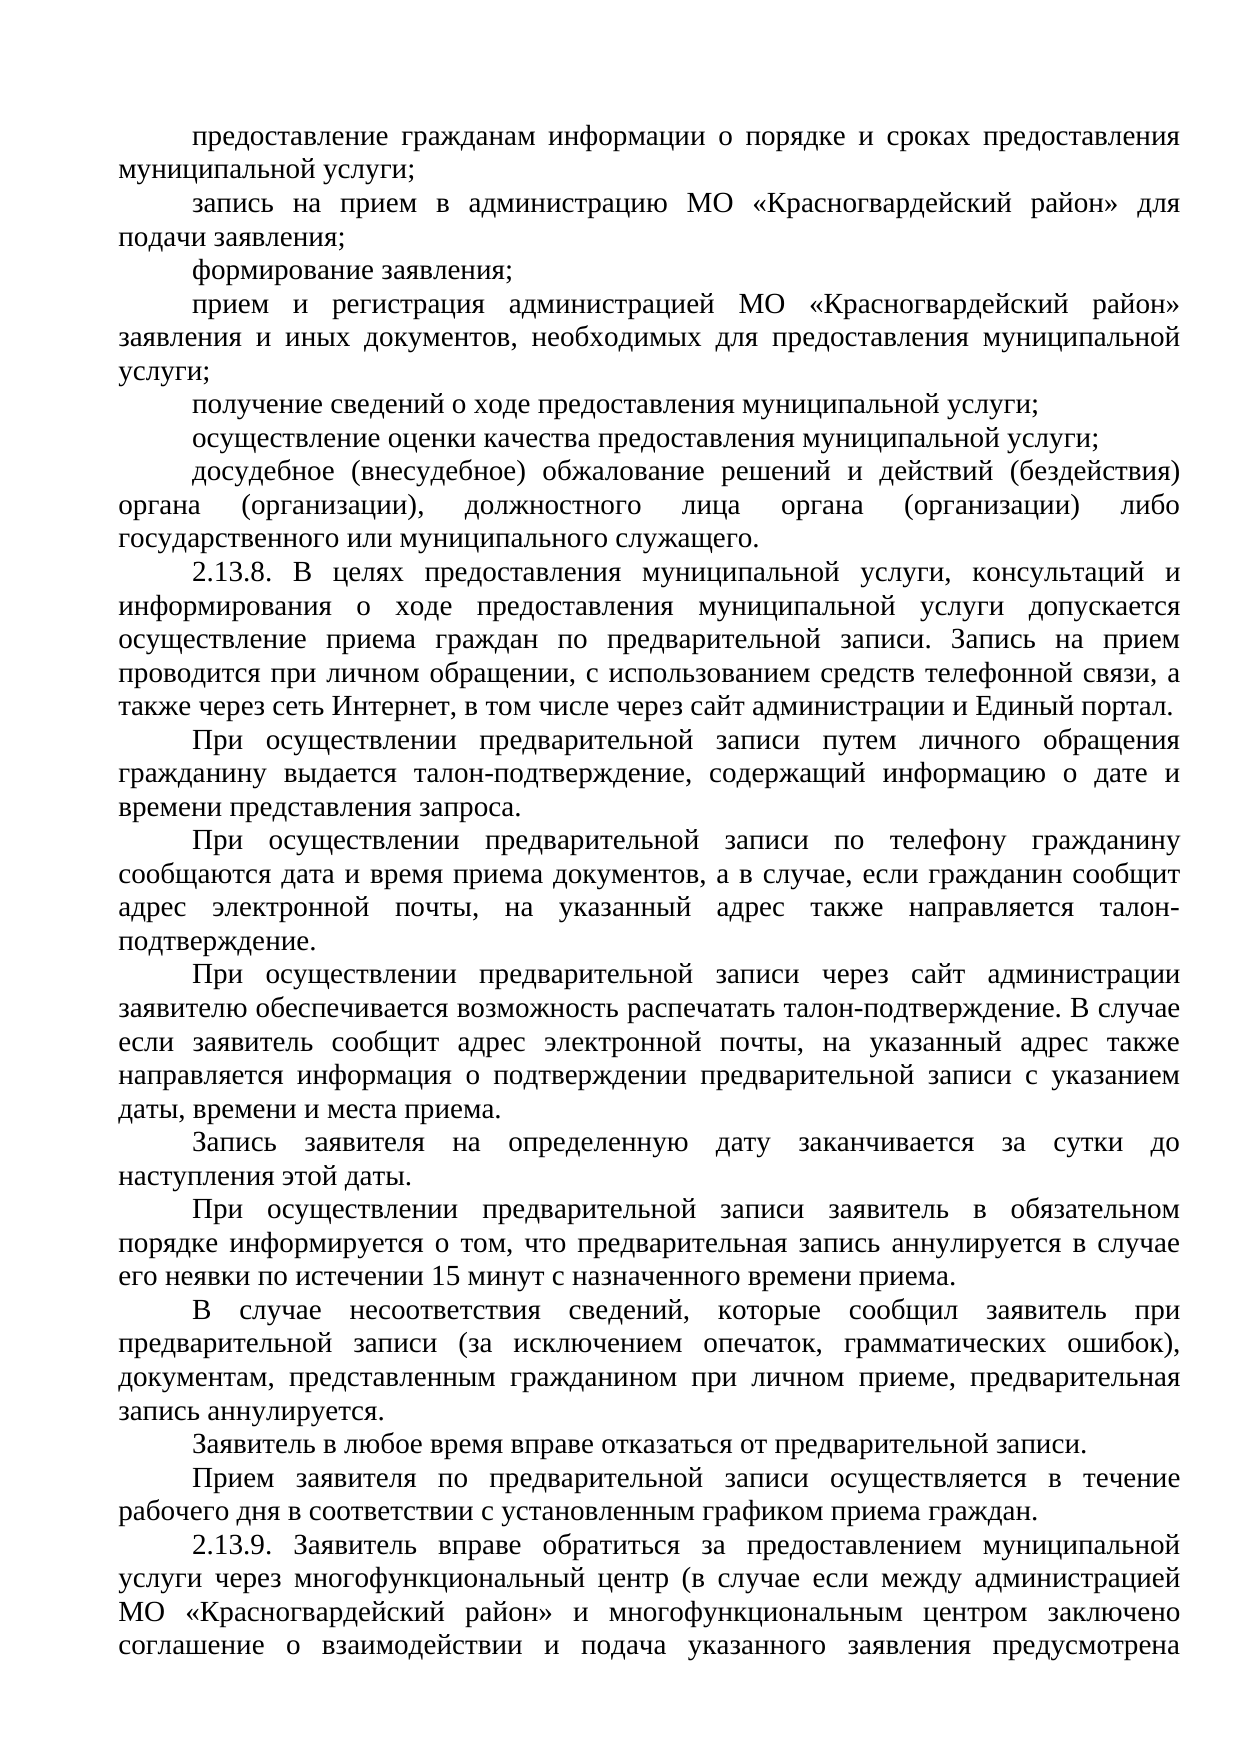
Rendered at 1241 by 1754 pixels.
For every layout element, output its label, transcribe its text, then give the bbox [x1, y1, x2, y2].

text Запись заявителя на определенную дату заканчивается за сутки до наступления этой даты. [118, 1124, 1181, 1191]
text досудебное (внесудебное) обжалование решений и действий (бездействия) органа (организации), должностного лица органа (организации) либо государственного или муниципального служащего. [118, 453, 1181, 554]
text В случае несоответствия сведений, которые сообщил заявитель при предварительной записи (за исключением опечаток, грамматических ошибок), документам, представленным гражданином при личном приеме, предварительная запись аннулируется. [118, 1292, 1181, 1426]
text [118, 1527, 1181, 1661]
text При осуществлении предварительной записи путем личного обращения гражданину выдается талон-подтверждение, содержащий информацию о дате и времени представления запроса. [118, 722, 1181, 822]
text получение сведений о ходе предоставления муниципальной услуги; [118, 386, 1181, 420]
text запись на прием в администрацию МО «Красногвардейский район» для подачи заявления; [118, 185, 1181, 252]
text предоставление гражданам информации о порядке и сроках предоставления муниципальной услуги; [118, 118, 1181, 185]
text 2.13.8. В целях предоставления муниципальной услуги, консультаций и информирования о ходе предоставления муниципальной услуги допускается осуществление приема граждан по предварительной записи. Запись на прием проводится при личном обращении, с использованием средств телефонной связи, а также через сеть Интернет, в том числе через сайт администрации и Единый портал. [118, 554, 1181, 722]
text Заявитель в любое время вправе отказаться от предварительной записи. [118, 1426, 1181, 1460]
text Прием заявителя по предварительной записи осуществляется в течение рабочего дня в соответствии с установленным графиком приема граждан. [118, 1460, 1181, 1527]
text прием и регистрация администрацией МО «Красногвардейский район» заявления и иных документов, необходимых для предоставления муниципальной услуги; [118, 286, 1181, 386]
text формирование заявления; [118, 252, 1181, 286]
text осуществление оценки качества предоставления муниципальной услуги; [118, 420, 1181, 453]
text При осуществлении предварительной записи по телефону гражданину сообщаются дата и время приема документов, а в случае, если гражданин сообщит адрес электронной почты, на указанный адрес также направляется талон-подтверждение. [118, 822, 1181, 957]
text При осуществлении предварительной записи через сайт администрации заявителю обеспечивается возможность распечатать талон-подтверждение. В случае если заявитель сообщит адрес электронной почты, на указанный адрес также направляется информация о подтверждении предварительной записи с указанием даты, времени и места приема. [118, 957, 1181, 1124]
text При осуществлении предварительной записи заявитель в обязательном порядке информируется о том, что предварительная запись аннулируется в случае его неявки по истечении 15 минут с назначенного времени приема. [118, 1191, 1181, 1292]
